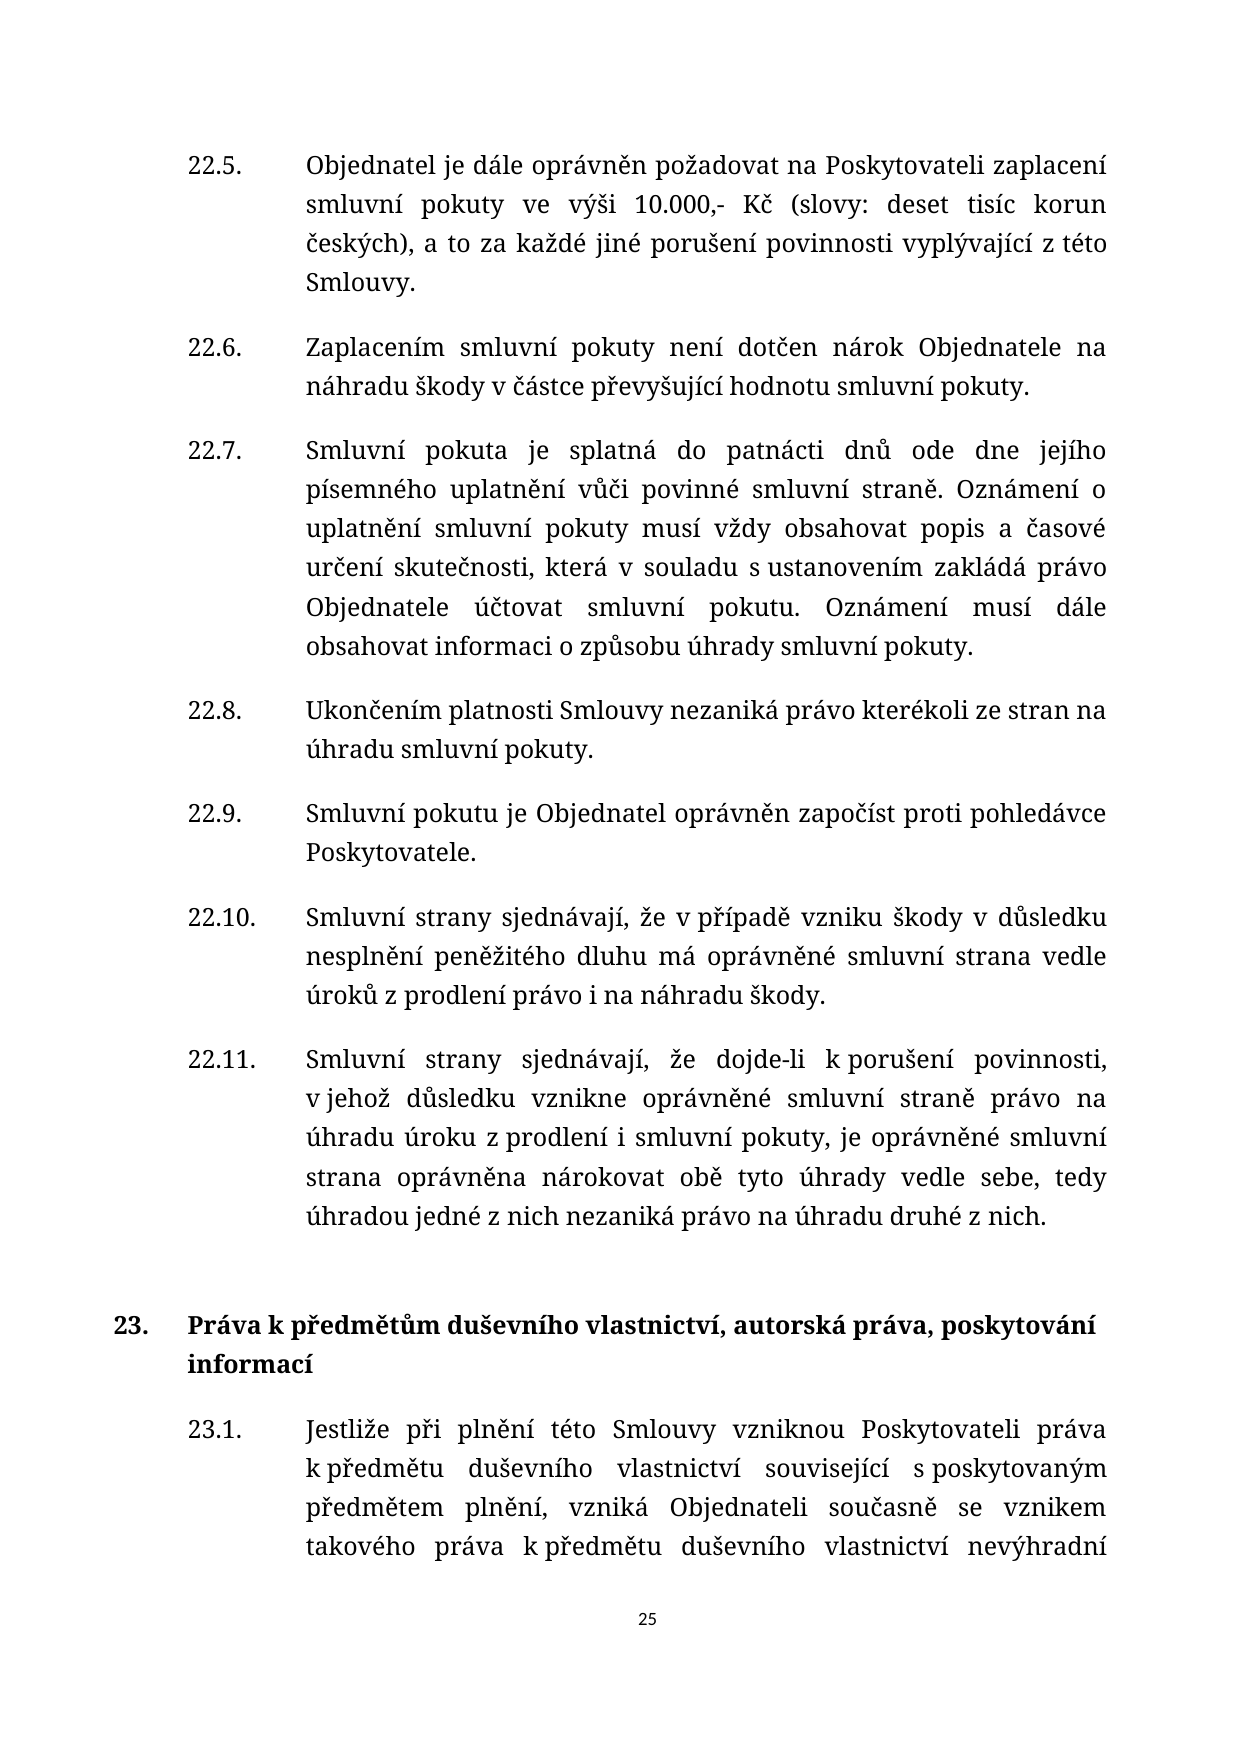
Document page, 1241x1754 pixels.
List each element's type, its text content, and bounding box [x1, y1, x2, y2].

subtitle Smluvní pokuta je splatná do patnácti dnů ode dne jejího písemného uplatnění vůči povinné smluvní straně. Oznámení o uplatnění smluvní pokuty musí vždy obsahovat popis a časové určení skutečnosti, která v souladu s ustanovením zakládá právo Objednatele účtovat smluvní pokutu. Oznámení musí dále obsahovat informaci o způsobu úhrady smluvní pokuty. [187, 433, 1107, 662]
subtitle Ukončením platnosti Smlouvy nezaniká právo kterékoli ze stran na úhradu smluvní pokuty. [187, 693, 1107, 766]
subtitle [187, 1411, 1107, 1563]
subtitle Zaplacením smluvní pokuty není dotčen nárok Objednatele na náhradu škody v částce převyšující hodnotu smluvní pokuty. [187, 329, 1107, 402]
subtitle Objednatel je dále oprávněn požadovat na Poskytovateli zaplacení smluvní pokuty ve výši 10.000,- Kč (slovy: deset tisíc korun českých), a to za každé jiné porušení povinnosti vyplývající z této Smlouvy. [187, 148, 1107, 299]
subtitle Smluvní pokutu je Objednatel oprávněn započíst proti pohledávce Poskytovatele. [187, 796, 1107, 869]
subtitle Smluvní strany sjednávají, že v případě vzniku škody v důsledku nesplnění peněžitého dluhu má oprávněné smluvní strana vedle úroků z prodlení právo i na náhradu škody. [187, 899, 1107, 1012]
subtitle Smluvní strany sjednávají, že dojde-li k porušení povinnosti, v jehož důsledku vznikne oprávněné smluvní straně právo na úhradu úroku z prodlení i smluvní pokuty, je oprávněné smluvní strana oprávněna nárokovat obě tyto úhrady vedle sebe, tedy úhradou jedné z nich nezaniká právo na úhradu druhé z nich. [187, 1042, 1107, 1232]
subtitle Práva k předmětům duševního vlastnictví, autorská práva, poskytování informací [114, 1308, 1107, 1381]
